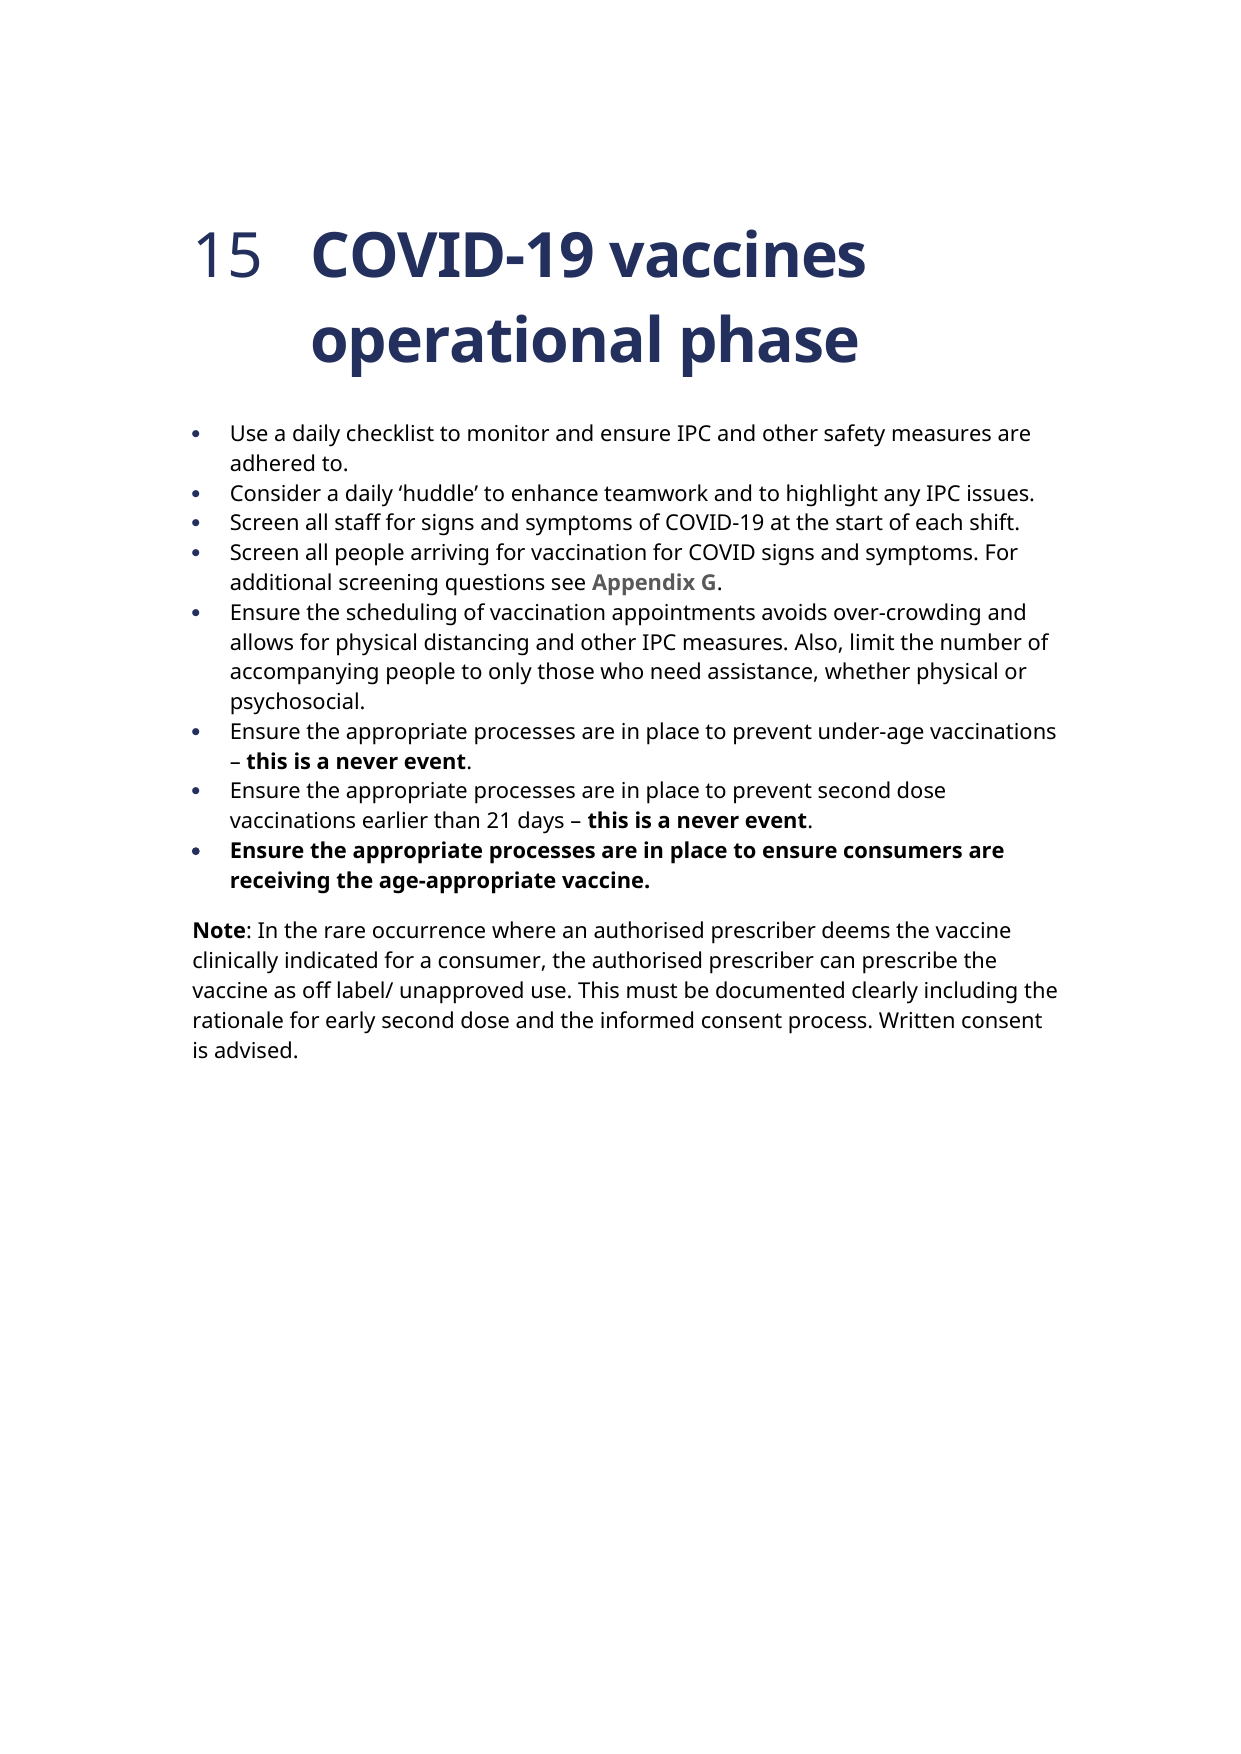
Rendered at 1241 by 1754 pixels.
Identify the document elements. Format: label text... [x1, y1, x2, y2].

list Use a daily checklist to monitor and ensure IPC and other safety measures are adhered to. [192, 418, 1063, 477]
list Screen all staff for signs and symptoms of COVID-19 at the start of each shift. [192, 507, 1063, 537]
list Screen all people arriving for vaccination for COVID signs and symptoms. For additional screening questions see Appendix G. [192, 537, 1063, 597]
list Consider a daily ‘huddle’ to enhance teamwork and to highlight any IPC issues. [192, 477, 1063, 507]
list Ensure the appropriate processes are in place to prevent second dose vaccinations earlier than 21 days – this is a never event. [192, 775, 1063, 835]
list Ensure the appropriate processes are in place to ensure consumers are receiving the age-appropriate vaccine. [192, 835, 1063, 894]
list Ensure the appropriate processes are in place to prevent under-age vaccinations – this is a never event. [192, 716, 1063, 775]
subtitle COVID-19 vaccines operational phase [192, 210, 1063, 380]
list Ensure the scheduling of vaccination appointments avoids over-crowding and allows for physical distancing and other IPC measures. Also, limit the number of accompanying people to only those who need assistance, whether physical or psychosocial. [192, 597, 1063, 716]
text Note: In the rare occurrence where an authorised prescriber deems the vaccine clinically indicated for a consumer, the authorised prescriber can prescribe the vaccine as off label/ unapproved use. This must be documented clearly including the rationale for early second dose and the informed consent process. Written consent is advised. [192, 915, 1063, 1064]
